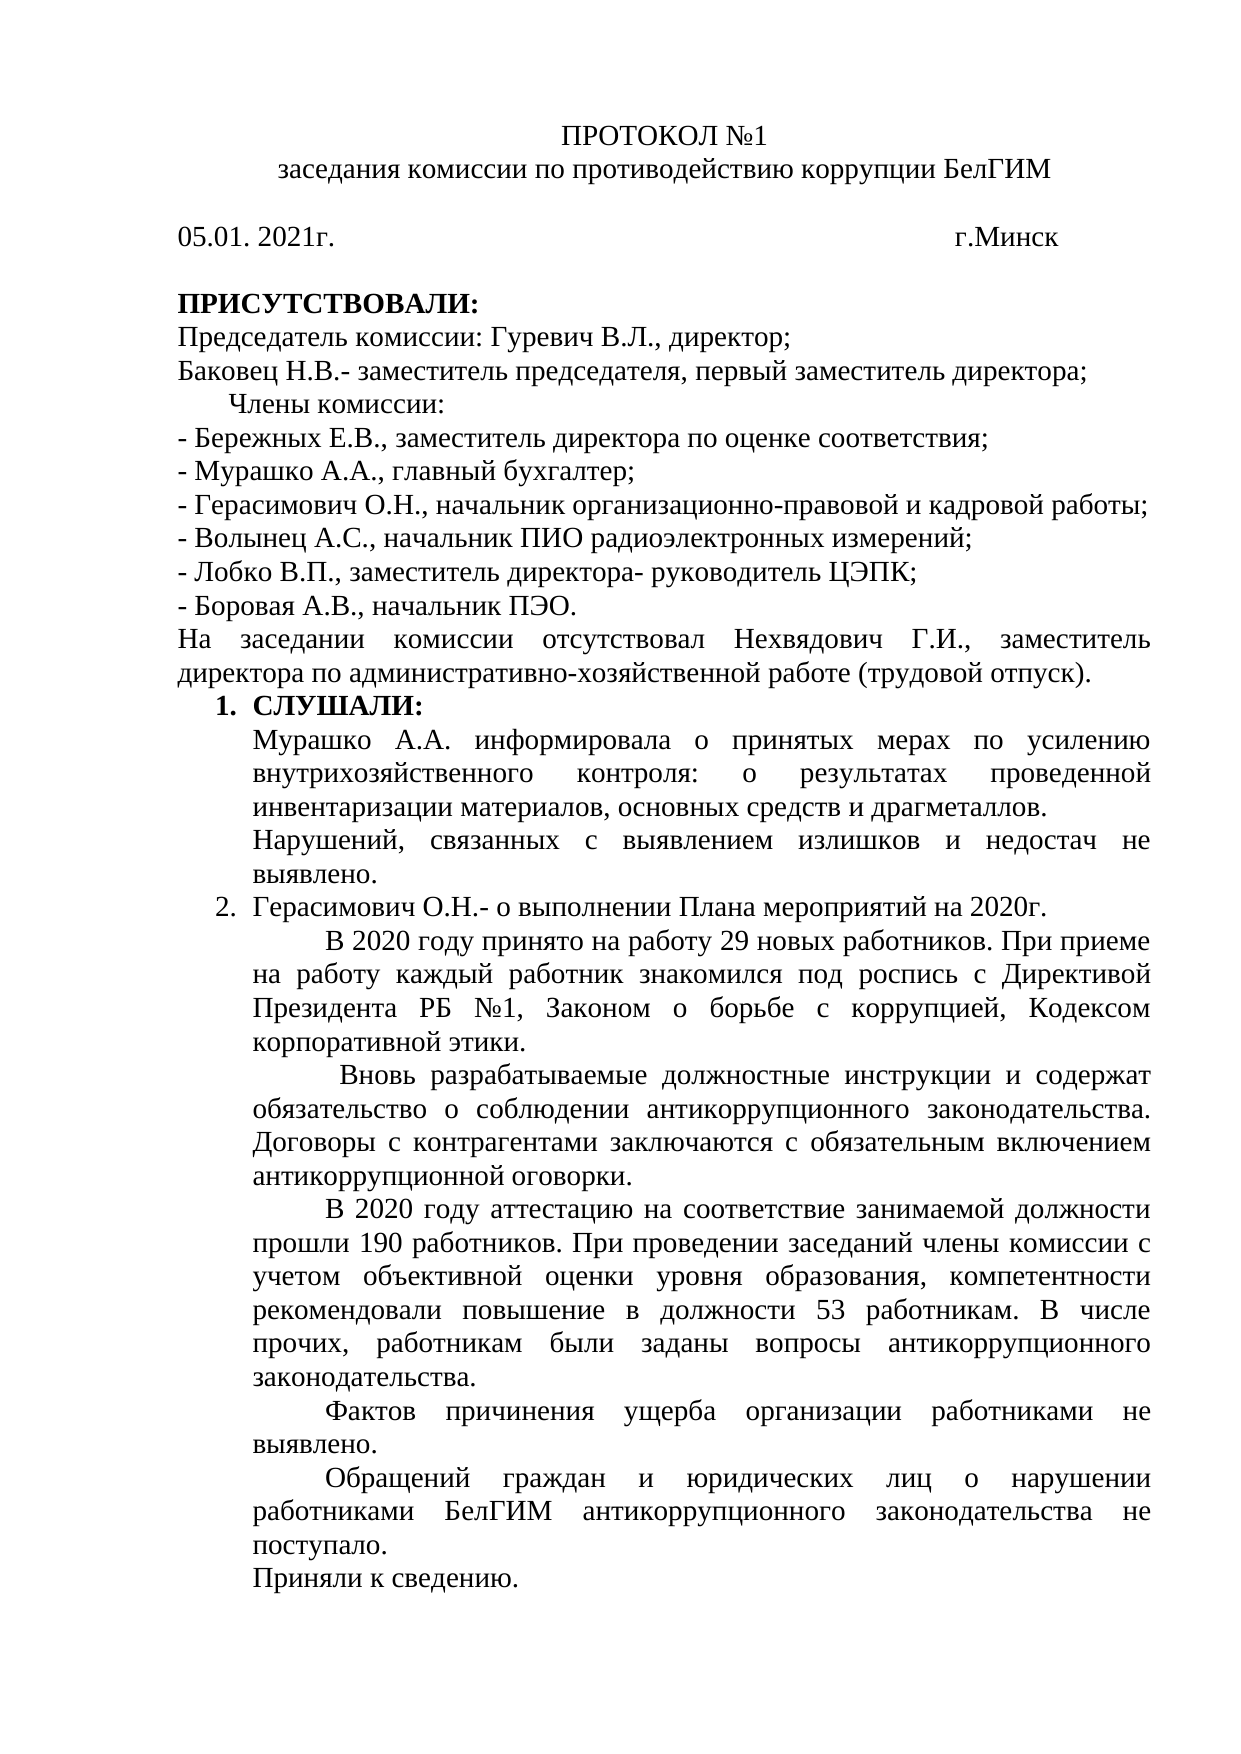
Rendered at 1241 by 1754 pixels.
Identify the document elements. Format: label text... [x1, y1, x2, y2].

text - Герасимович О.Н., начальник организационно-правовой и кадровой работы; [177, 487, 1152, 521]
text - Мурашко А.А., главный бухгалтер; [177, 453, 1152, 487]
list СЛУШАЛИ: [215, 688, 1152, 722]
text Члены комиссии: [177, 386, 1152, 420]
text - Бережных Е.В., заместитель директора по оценке соответствия; [177, 420, 1152, 453]
list Герасимович О.Н.- о выполнении Плана мероприятий на 2020г. [215, 889, 1152, 923]
text - Волынец А.С., начальник ПИО радиоэлектронных измерений; [177, 521, 1152, 554]
text Мурашко А.А. информировала о принятых мерах по усилению внутрихозяйственного контроля: о результатах проведенной инвентаризации материалов, основных средств и драгметаллов. [252, 722, 1152, 822]
text В 2020 году аттестацию на соответствие занимаемой должности прошли 190 работников. При проведении заседаний члены комиссии с учетом объективной оценки уровня образования, компетентности рекомендовали повышение в должности 53 работникам. В числе прочих, работникам были заданы вопросы антикоррупционного законодательства. [252, 1191, 1152, 1393]
text В 2020 году принято на работу 29 новых работников. При приеме на работу каждый работник знакомился под роспись с Директивой Президента РБ №1, Законом о борьбе с коррупцией, Кодексом корпоративной этики. [252, 923, 1152, 1057]
text - Лобко В.П., заместитель директора- руководитель ЦЭПК; [177, 554, 1152, 588]
text Приняли к сведению. [252, 1560, 1152, 1594]
text Председатель комиссии: Гуревич В.Л., директор; [177, 319, 1152, 353]
text Нарушений, связанных с выявлением излишков и недостач не выявлено. [252, 822, 1152, 889]
text Баковец Н.В.- заместитель председателя, первый заместитель директора; [177, 353, 1152, 386]
text - Боровая А.В., начальник ПЭО. [177, 588, 1152, 621]
text Вновь разрабатываемые должностные инструкции и содержат обязательство о соблюдении антикоррупционного законодательства. Договоры с контрагентами заключаются с обязательным включением антикоррупционной оговорки. [252, 1057, 1152, 1191]
text заседания комиссии по противодействию коррупции БелГИМ [177, 152, 1152, 185]
text 05.01. 2021г. г.Минск [177, 219, 1152, 252]
text ПРОТОКОЛ №1 [177, 118, 1152, 152]
text Фактов причинения ущерба организации работниками не выявлено. [252, 1393, 1152, 1460]
text На заседании комиссии отсутствовал Нехвядович Г.И., заместитель директора по административно-хозяйственной работе (трудовой отпуск). [177, 621, 1152, 688]
text ПРИСУТСТВОВАЛИ: [177, 286, 1152, 319]
text Обращений граждан и юридических лиц о нарушении работниками БелГИМ антикоррупционного законодательства не поступало. [252, 1460, 1152, 1560]
